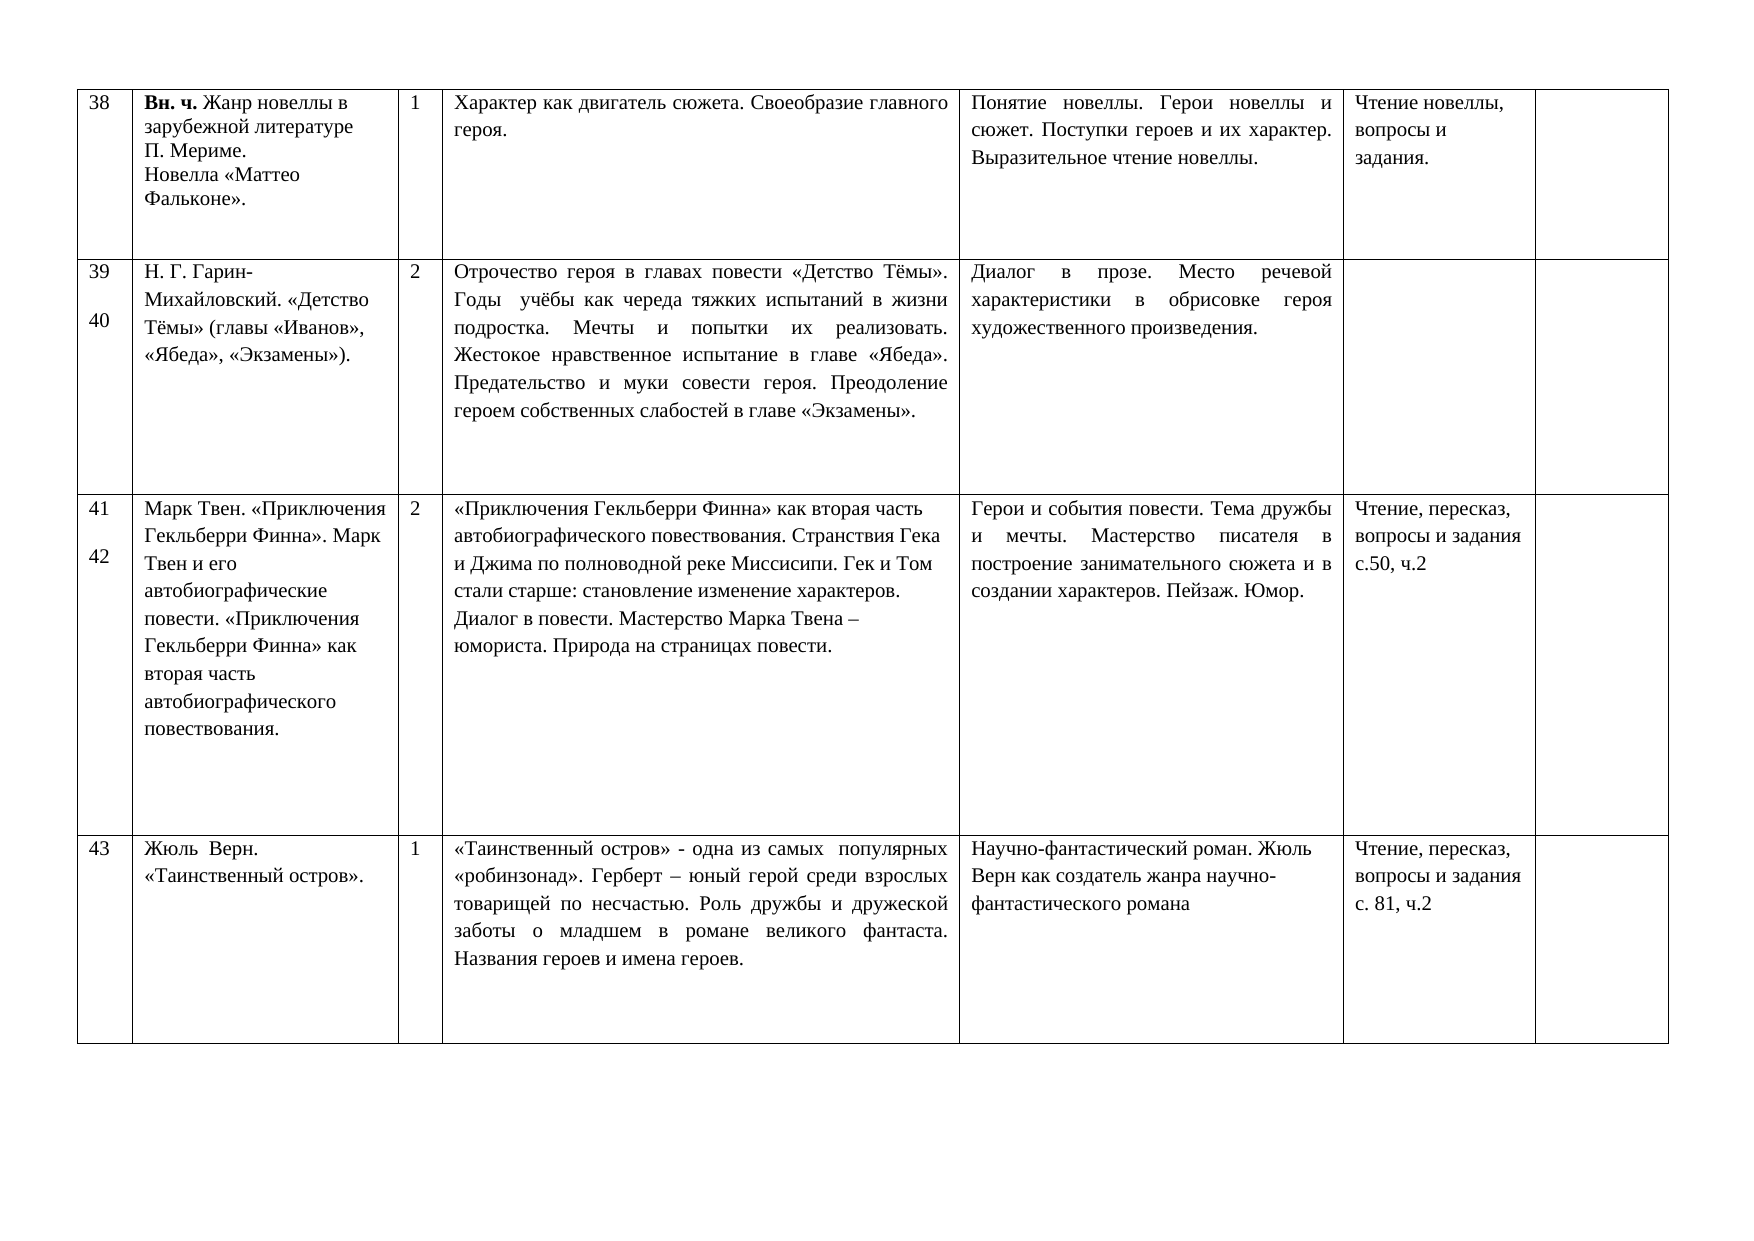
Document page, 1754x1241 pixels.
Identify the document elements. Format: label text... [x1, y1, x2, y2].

table_cell Чтение новеллы, вопросы и задания. [1344, 90, 1535, 258]
table_cell Чтение, пересказ, вопросы и задания с. 81, ч.2 [1344, 836, 1535, 1043]
table_cell Понятие новеллы. Герои новеллы и сюжет. Поступки героев и их характер. Выразительное чтение новеллы. [960, 90, 1343, 258]
table_cell Характер как двигатель сюжета. Своеобразие главного героя. [443, 90, 959, 258]
table_cell [1536, 495, 1668, 834]
table_cell 2 [399, 260, 442, 494]
table_cell Герои и события повести. Тема дружбы и мечты. Мастерство писателя в построение занимательного сюжета и в создании характеров. Пейзаж. Юмор. [960, 495, 1343, 834]
table_cell 1 [399, 90, 442, 258]
table_cell [1536, 260, 1668, 494]
table_cell 39 40 [78, 260, 132, 494]
table_cell 43 [78, 836, 132, 1043]
table_cell «Таинственный остров» - одна из самых популярных «робинзонад». Герберт – юный герой среди взрослых товарищей по несчастью. Роль дружбы и дружеской заботы о младшем в романе великого фантаста. Названия героев и имена героев. [443, 836, 959, 1043]
table_cell [1536, 90, 1668, 258]
table_cell [1536, 836, 1668, 1043]
table_cell Н. Г. Гарин-Михайловский. «Детство Тёмы» (главы «Иванов», «Ябеда», «Экзамены»). [133, 260, 398, 494]
table_cell [1344, 260, 1535, 494]
table_cell Диалог в прозе. Место речевой характеристики в обрисовке героя художественного произведения. [960, 260, 1343, 494]
table_cell 1 [399, 836, 442, 1043]
table_cell Марк Твен. «Приключения Гекльберри Финна». Марк Твен и его автобиографические повести. «Приключения Гекльберри Финна» как вторая часть автобиографического повествования. [133, 495, 398, 834]
table_cell «Приключения Гекльберри Финна» как вторая часть автобиографического повествования. Странствия Гека и Джима по полноводной реке Миссисипи. Гек и Том стали старше: становление изменение характеров. Диалог в повести. Мастерство Марка Твена – юмориста. Природа на страницах повести. [443, 495, 959, 834]
table_cell 2 [399, 495, 442, 834]
table_cell Чтение, пересказ, вопросы и задания с.50, ч.2 [1344, 495, 1535, 834]
table_cell Научно-фантастический роман. Жюль Верн как создатель жанра научно-фантастического романа [960, 836, 1343, 1043]
table_cell Вн. ч. Жанр новеллы в зарубежной литературе П. Мериме. Новелла «Маттео Фальконе». [133, 90, 398, 258]
table_cell Жюль Верн. «Таинственный остров». [133, 836, 398, 1043]
table_cell 38 [78, 90, 132, 258]
table_cell 41 42 [78, 495, 132, 834]
table_cell Отрочество героя в главах повести «Детство Тёмы». Годы учёбы как череда тяжких испытаний в жизни подростка. Мечты и попытки их реализовать. Жестокое нравственное испытание в главе «Ябеда». Предательство и муки совести героя. Преодоление героем собственных слабостей в главе «Экзамены». [443, 260, 959, 494]
